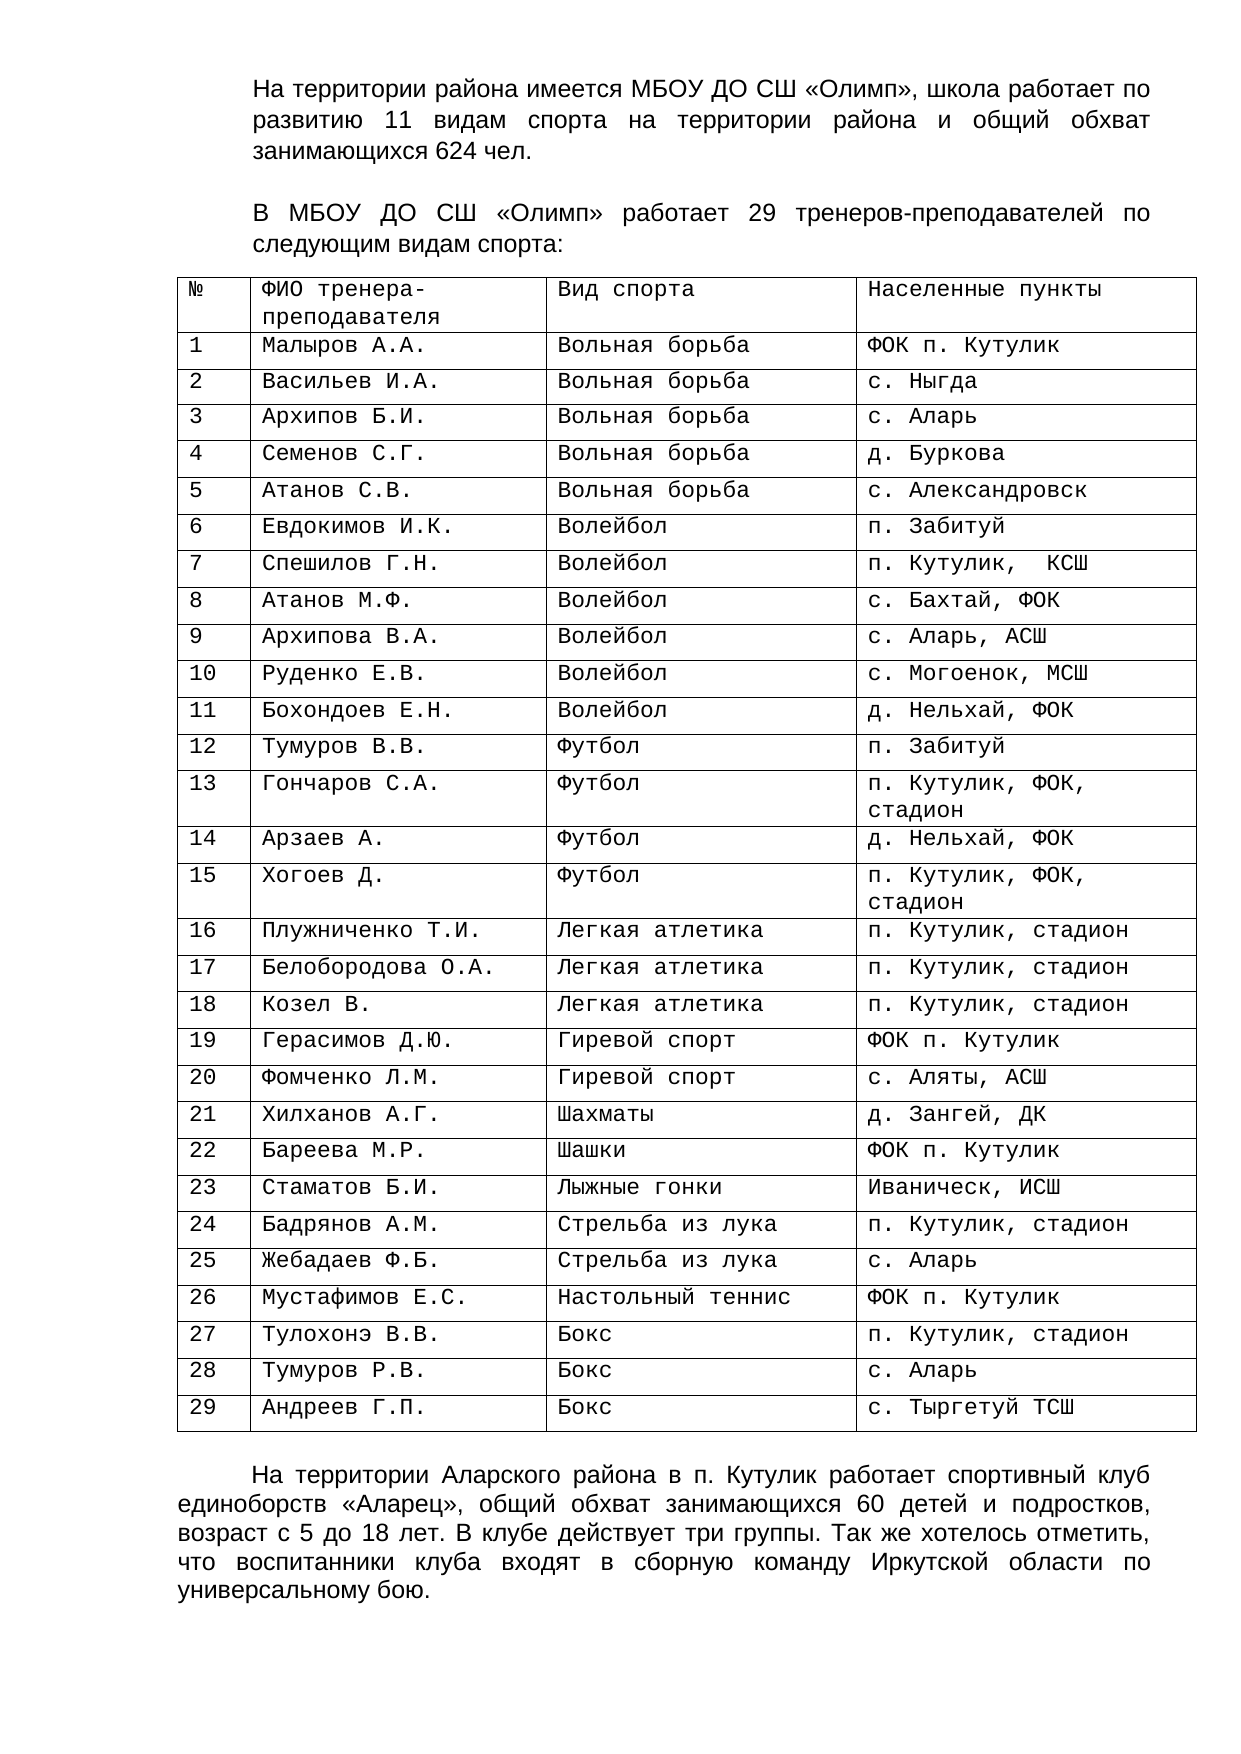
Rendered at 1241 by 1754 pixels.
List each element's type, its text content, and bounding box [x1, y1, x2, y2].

table_cell Бареева М.Р. [251, 1139, 546, 1174]
table_cell Плужниченко Т.И. [251, 919, 546, 954]
table_cell Вольная борьба [547, 478, 856, 514]
table_cell Евдокимов И.К. [251, 515, 546, 550]
table_cell 8 [178, 588, 250, 624]
table_cell ФОК п. Кутулик [857, 1139, 1196, 1174]
table_cell д. Зангей, ДК [857, 1102, 1196, 1138]
table_cell 23 [178, 1176, 250, 1211]
table_cell п. Кутулик, стадион [857, 919, 1196, 954]
table_cell Волейбол [547, 661, 856, 697]
table_cell 21 [178, 1102, 250, 1138]
table_cell 10 [178, 661, 250, 697]
list В МБОУ ДО СШ «Олимп» работает 29 тренеров-преподавателей по следующим видам спорта: [252, 198, 1152, 258]
table_cell с. Аларь, АСШ [857, 625, 1196, 660]
table_cell 16 [178, 919, 250, 954]
table_cell Волейбол [547, 551, 856, 587]
table_cell Стрельба из лука [547, 1212, 856, 1248]
table_cell Волейбол [547, 515, 856, 550]
table_cell Хилханов А.Г. [251, 1102, 546, 1138]
text На территории Аларского района в п. Кутулик работает спортивный клуб единоборств «Аларец», общий обхват занимающихся 60 детей и подростков, возраст с 5 до 18 лет. В клубе действует три группы. Так же хотелось отметить, что воспитанники клуба входят в сборную команду Иркутской области по универсальному бою. [177, 1460, 1152, 1604]
table_cell 29 [178, 1396, 250, 1431]
table_cell ФОК п. Кутулик [857, 1029, 1196, 1064]
table_cell с. Аларь [857, 1359, 1196, 1394]
table_cell Фомченко Л.М. [251, 1066, 546, 1101]
table_cell 25 [178, 1249, 250, 1284]
table_cell с. Ныгда [857, 370, 1196, 404]
table_header ФИО тренера-преподавателя [251, 278, 546, 332]
table_cell Вольная борьба [547, 370, 856, 404]
table_cell 17 [178, 956, 250, 991]
table_cell Вольная борьба [547, 441, 856, 477]
table_cell ФОК п. Кутулик [857, 333, 1196, 369]
table_cell 19 [178, 1029, 250, 1064]
table_cell Шашки [547, 1139, 856, 1174]
table_cell 14 [178, 827, 250, 862]
table_cell Гиревой спорт [547, 1066, 856, 1101]
table_cell п. Кутулик, стадион [857, 992, 1196, 1028]
table_cell Стрельба из лука [547, 1249, 856, 1284]
table_cell с. Аларь [857, 405, 1196, 440]
table_cell Лыжные гонки [547, 1176, 856, 1211]
table_cell Бокс [547, 1359, 856, 1394]
table_cell Вольная борьба [547, 333, 856, 369]
table_cell Бокс [547, 1396, 856, 1431]
table_cell 28 [178, 1359, 250, 1394]
table_cell 11 [178, 698, 250, 734]
table_cell п. Кутулик, стадион [857, 956, 1196, 991]
list На территории района имеется МБОУ ДО СШ «Олимп», школа работает по развитию 11 видам спорта на территории района и общий обхват занимающихся 624 чел. [252, 74, 1152, 165]
table_cell 13 [178, 771, 250, 826]
table_cell п. Кутулик, стадион [857, 1322, 1196, 1358]
table_cell п. Кутулик, ФОК, стадион [857, 771, 1196, 826]
table_cell Настольный теннис [547, 1286, 856, 1321]
table_cell 3 [178, 405, 250, 440]
table_cell с. Аларь [857, 1249, 1196, 1284]
table_cell 24 [178, 1212, 250, 1248]
table_cell Гиревой спорт [547, 1029, 856, 1064]
table_cell Атанов М.Ф. [251, 588, 546, 624]
table_cell 15 [178, 864, 250, 918]
table_cell Бокс [547, 1322, 856, 1358]
table_header Вид спорта [547, 278, 856, 332]
table_cell Иваническ, ИСШ [857, 1176, 1196, 1211]
table_cell Семенов С.Г. [251, 441, 546, 477]
table_cell Архипова В.А. [251, 625, 546, 660]
table_cell 1 [178, 333, 250, 369]
table_cell с. Аляты, АСШ [857, 1066, 1196, 1101]
table_cell Тулохонэ В.В. [251, 1322, 546, 1358]
table_cell д. Буркова [857, 441, 1196, 477]
table_cell Малыров А.А. [251, 333, 546, 369]
table_cell Руденко Е.В. [251, 661, 546, 697]
table_cell п. Забитуй [857, 735, 1196, 770]
table_cell д. Нельхай, ФОК [857, 827, 1196, 862]
table_cell Бохондоев Е.Н. [251, 698, 546, 734]
table_cell Шахматы [547, 1102, 856, 1138]
table_cell Стаматов Б.И. [251, 1176, 546, 1211]
table_cell Арзаев А. [251, 827, 546, 862]
table_cell 9 [178, 625, 250, 660]
table_cell 4 [178, 441, 250, 477]
table_cell Легкая атлетика [547, 992, 856, 1028]
table_cell Бадрянов А.М. [251, 1212, 546, 1248]
table_cell Жебадаев Ф.Б. [251, 1249, 546, 1284]
table_cell 5 [178, 478, 250, 514]
table_cell 26 [178, 1286, 250, 1321]
table_cell Футбол [547, 864, 856, 918]
table_cell Белобородова О.А. [251, 956, 546, 991]
table_cell с. Александровск [857, 478, 1196, 514]
table_cell Андреев Г.П. [251, 1396, 546, 1431]
table_cell Васильев И.А. [251, 370, 546, 404]
table_cell Легкая атлетика [547, 956, 856, 991]
table_cell п. Кутулик, стадион [857, 1212, 1196, 1248]
table_cell Атанов С.В. [251, 478, 546, 514]
table_cell Герасимов Д.Ю. [251, 1029, 546, 1064]
table_cell Волейбол [547, 625, 856, 660]
table_cell 18 [178, 992, 250, 1028]
table_header № [178, 278, 250, 332]
table_cell с. Бахтай, ФОК [857, 588, 1196, 624]
table_cell с. Тыргетуй ТСШ [857, 1396, 1196, 1431]
table_cell Вольная борьба [547, 405, 856, 440]
table_cell Волейбол [547, 588, 856, 624]
table_cell Гончаров С.А. [251, 771, 546, 826]
table_cell п. Забитуй [857, 515, 1196, 550]
table_cell 27 [178, 1322, 250, 1358]
table_cell 12 [178, 735, 250, 770]
table_cell Мустафимов Е.С. [251, 1286, 546, 1321]
table_cell 7 [178, 551, 250, 587]
table_cell с. Могоенок, МСШ [857, 661, 1196, 697]
table_cell п. Кутулик, ФОК, стадион [857, 864, 1196, 918]
table_cell Легкая атлетика [547, 919, 856, 954]
table_cell Футбол [547, 735, 856, 770]
table_cell ФОК п. Кутулик [857, 1286, 1196, 1321]
table_cell 6 [178, 515, 250, 550]
table_cell Волейбол [547, 698, 856, 734]
table_cell Тумуров Р.В. [251, 1359, 546, 1394]
table_header Населенные пункты [857, 278, 1196, 332]
table_cell 22 [178, 1139, 250, 1174]
table_cell Козел В. [251, 992, 546, 1028]
table_cell Хогоев Д. [251, 864, 546, 918]
table_cell Архипов Б.И. [251, 405, 546, 440]
table_cell Тумуров В.В. [251, 735, 546, 770]
table_cell Футбол [547, 827, 856, 862]
table_cell 20 [178, 1066, 250, 1101]
table_cell Спешилов Г.Н. [251, 551, 546, 587]
table_cell д. Нельхай, ФОК [857, 698, 1196, 734]
table_cell Футбол [547, 771, 856, 826]
table_cell 2 [178, 370, 250, 404]
table_cell п. Кутулик, КСШ [857, 551, 1196, 587]
